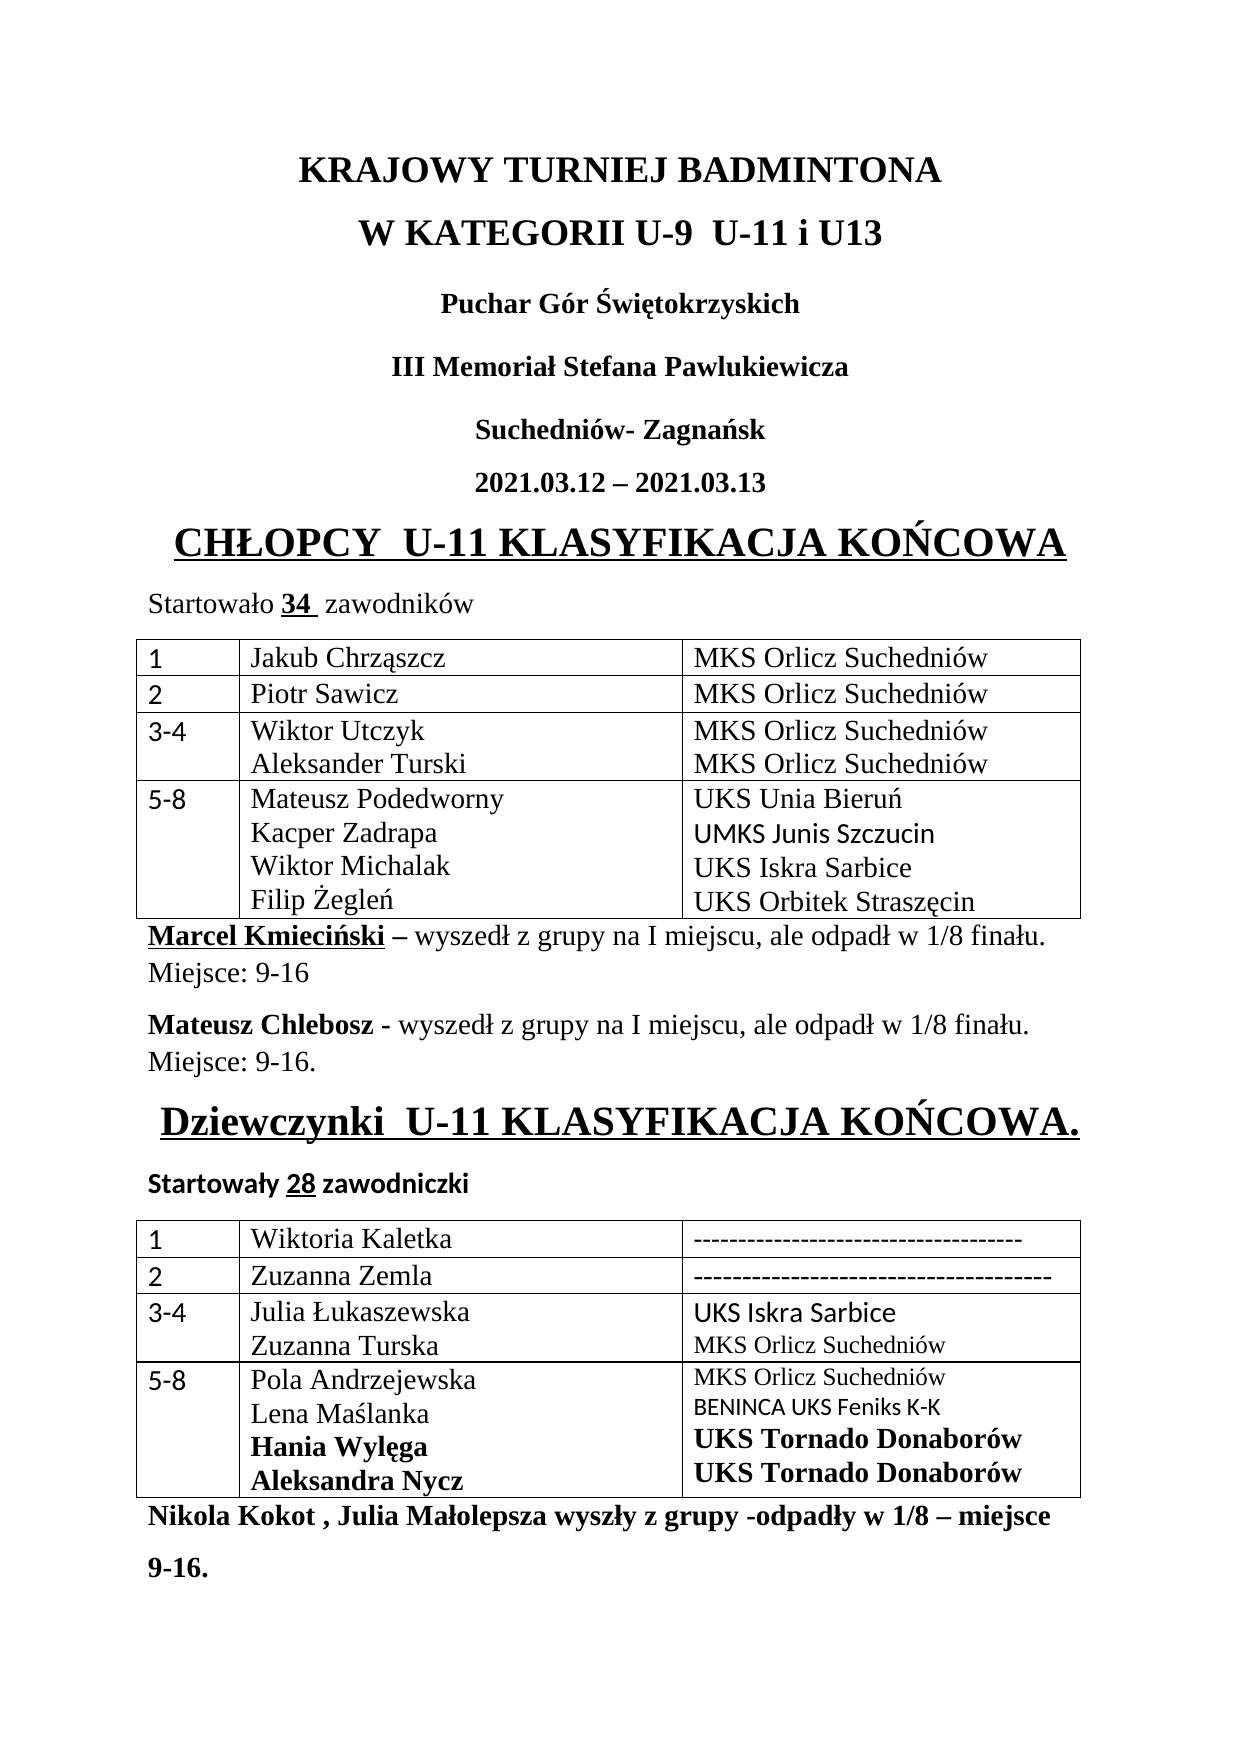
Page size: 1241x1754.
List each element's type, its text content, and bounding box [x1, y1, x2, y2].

table_cell MKS Orlicz Suchedniów MKS Orlicz Suchedniów [683, 713, 1080, 780]
table_cell 5-8 [137, 781, 239, 917]
table_cell 2 [137, 676, 239, 712]
text Nikola Kokot , Julia Małolepsza wyszły z grupy -odpadły w 1/8 – miejsce [148, 1498, 1093, 1531]
table_header Jakub Chrząszcz [240, 640, 682, 675]
text 9-16. [148, 1550, 1093, 1584]
table_header 1 [137, 1221, 239, 1257]
table_cell 3-4 [137, 1294, 239, 1361]
table_cell 5-8 [137, 1363, 239, 1497]
text W KATEGORII U-9 U-11 i U13 [148, 211, 1093, 254]
text KRAJOWY TURNIEJ BADMINTONA [148, 148, 1093, 191]
table_header ------------------------------------- [683, 1221, 1080, 1257]
table_cell Pola Andrzejewska Lena Maślanka Hania Wylęga Aleksandra Nycz [240, 1363, 682, 1497]
table_header MKS Orlicz Suchedniów [683, 640, 1080, 675]
table_header Wiktoria Kaletka [240, 1221, 682, 1257]
text Puchar Gór Świętokrzyskich [148, 287, 1093, 320]
table_cell UKS Unia Bieruń UMKS Junis Szczucin UKS Iskra Sarbice UKS Orbitek Straszęcin [683, 781, 1080, 917]
text III Memoriał Stefana Pawlukiewicza [148, 349, 1093, 383]
text Startowały 28 zawodniczki [148, 1165, 1093, 1200]
table_cell Julia Łukaszewska Zuzanna Turska [240, 1294, 682, 1361]
text Dziewczynki U-11 KLASYFIKACJA KOŃCOWA. [148, 1096, 1093, 1144]
table_cell 3-4 [137, 713, 239, 780]
table_cell Mateusz Podedworny Kacper Zadrapa Wiktor Michalak Filip Żegleń [240, 781, 682, 917]
table_cell Wiktor Utczyk Aleksander Turski [240, 713, 682, 780]
text Suchedniów- Zagnańsk [148, 412, 1093, 446]
table_cell 2 [137, 1258, 239, 1293]
table_cell MKS Orlicz Suchedniów BENINCA UKS Feniks K-K UKS Tornado Donaborów UKS Tornado Donaborów [683, 1363, 1080, 1497]
table_cell ------------------------------------- [683, 1258, 1080, 1293]
table_header 1 [137, 640, 239, 675]
text Mateusz Chlebosz - wyszedł z grupy na I miejscu, ale odpadł w 1/8 finału. Miejsce: 9-16. [148, 1007, 1093, 1077]
text 2021.03.12 – 2021.03.13 [148, 465, 1093, 498]
table_cell MKS Orlicz Suchedniów [683, 676, 1080, 712]
text Startowało 34 zawodników [148, 586, 1093, 619]
table_cell UKS Iskra Sarbice MKS Orlicz Suchedniów [683, 1294, 1080, 1361]
table_cell Piotr Sawicz [240, 676, 682, 712]
text Marcel Kmieciński – wyszedł z grupy na I miejscu, ale odpadł w 1/8 finału. Miejsce: 9-16 [148, 918, 1093, 988]
text CHŁOPCY U-11 KLASYFIKACJA KOŃCOWA [148, 518, 1093, 566]
table_cell Zuzanna Zemla [240, 1258, 682, 1293]
